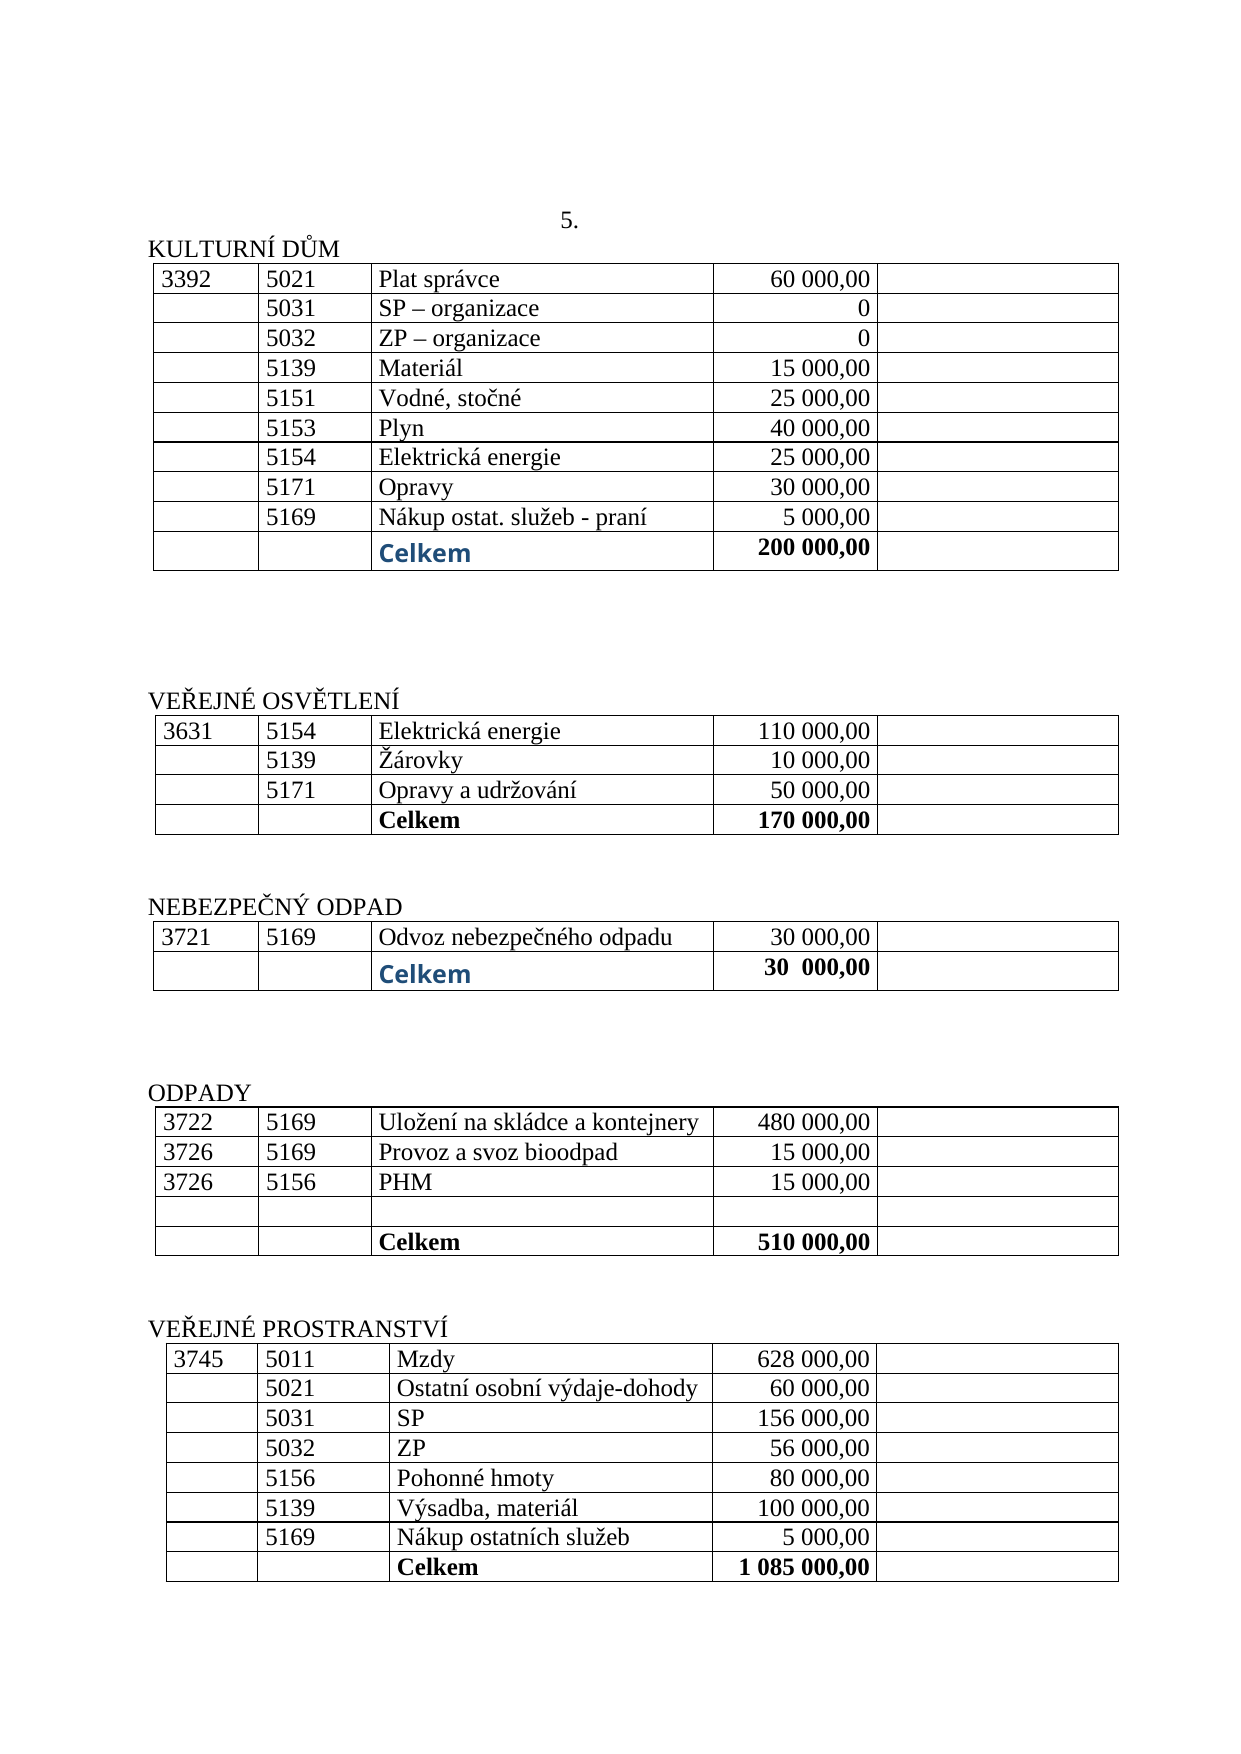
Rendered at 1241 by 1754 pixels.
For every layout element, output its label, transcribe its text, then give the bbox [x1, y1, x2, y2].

table_cell 5151 [259, 383, 371, 412]
table_header 110 000,00 [714, 716, 877, 744]
table_cell 5171 [259, 775, 371, 804]
table_cell [878, 502, 1118, 531]
table_cell [154, 413, 258, 441]
table_cell [167, 1523, 257, 1551]
text ODPADY [148, 1078, 1093, 1106]
table_cell 5169 [259, 502, 371, 531]
table_cell Plyn [372, 413, 713, 441]
table_cell [154, 532, 258, 570]
table_cell [877, 1493, 1118, 1521]
table_cell [167, 1403, 257, 1432]
table_cell Elektrická energie [372, 443, 713, 471]
table_cell [878, 952, 1118, 990]
table_cell 60 000,00 [713, 1374, 876, 1402]
table_header 628 000,00 [713, 1344, 876, 1372]
table_cell ZP [390, 1433, 712, 1462]
table_cell 15 000,00 [714, 1137, 877, 1166]
table_cell 56 000,00 [713, 1433, 876, 1462]
table_header Mzdy [390, 1344, 712, 1372]
table_cell [877, 1433, 1118, 1462]
table_cell [156, 1227, 258, 1255]
table_cell 0 [714, 294, 877, 322]
table_cell 15 000,00 [714, 353, 877, 382]
table_cell [877, 1374, 1118, 1402]
table_header Elektrická energie [372, 716, 713, 744]
table_cell PHM [372, 1167, 713, 1196]
table_cell [878, 805, 1118, 834]
table_cell Materiál [372, 353, 713, 382]
table_cell [167, 1374, 257, 1402]
table_cell [154, 443, 258, 471]
table_cell 5021 [258, 1374, 389, 1402]
table_cell Celkem [372, 952, 713, 990]
table_cell 5156 [259, 1167, 371, 1196]
table_cell [877, 1403, 1118, 1432]
table_cell Ostatní osobní výdaje-dohody [390, 1374, 712, 1402]
table_header 5169 [259, 922, 371, 951]
table_header [878, 922, 1118, 951]
table_cell 3726 [156, 1167, 258, 1196]
table_cell 5031 [259, 294, 371, 322]
text KULTURNÍ DŮM [148, 234, 1093, 263]
table_cell 510 000,00 [714, 1227, 877, 1255]
table_header 5021 [259, 264, 371, 292]
table_cell 25 000,00 [714, 383, 877, 412]
table_cell 170 000,00 [714, 805, 877, 834]
table_cell 5032 [259, 323, 371, 352]
table_cell [156, 775, 258, 804]
table_cell [878, 443, 1118, 471]
table_cell 5154 [259, 443, 371, 471]
table_cell Provoz a svoz bioodpad [372, 1137, 713, 1166]
list VEŘEJNÉ OSVĚTLENÍ [148, 686, 1093, 715]
table_cell 50 000,00 [714, 775, 877, 804]
table_cell 5171 [259, 472, 371, 501]
table_cell 5169 [259, 1137, 371, 1166]
table_cell [878, 413, 1118, 441]
table_header 480 000,00 [714, 1108, 877, 1136]
table_cell Pohonné hmoty [390, 1463, 712, 1492]
table_cell Celkem [372, 1227, 713, 1255]
table_cell [878, 472, 1118, 501]
table_cell SP [390, 1403, 712, 1432]
table_cell 30 000,00 [714, 472, 877, 501]
table_cell Celkem [372, 805, 713, 834]
table_header 30 000,00 [714, 922, 877, 951]
table_header 60 000,00 [714, 264, 877, 292]
table_cell [259, 805, 371, 834]
table_header 3721 [154, 922, 258, 951]
table_cell [878, 1197, 1118, 1226]
table_cell [154, 323, 258, 352]
table_cell [878, 532, 1118, 570]
text VEŘEJNÉ PROSTRANSTVÍ [148, 1314, 1093, 1343]
table_cell [877, 1463, 1118, 1492]
table_cell 80 000,00 [713, 1463, 876, 1492]
table_header 5154 [259, 716, 371, 744]
table_cell [372, 1197, 713, 1226]
table_cell [878, 383, 1118, 412]
table_cell 5031 [258, 1403, 389, 1432]
table_cell [154, 383, 258, 412]
table_cell [878, 353, 1118, 382]
table_cell [259, 1197, 371, 1226]
table_header 3745 [167, 1344, 257, 1372]
table_header [878, 716, 1118, 744]
table_cell [878, 294, 1118, 322]
table_cell 5153 [259, 413, 371, 441]
table_cell Opravy a udržování [372, 775, 713, 804]
table_cell 5169 [258, 1523, 389, 1551]
table_header [878, 264, 1118, 292]
table_cell [878, 1137, 1118, 1166]
table_cell 40 000,00 [714, 413, 877, 441]
table_cell 5139 [259, 746, 371, 774]
text 5. [148, 205, 1093, 234]
table_cell [259, 532, 371, 570]
table_cell [259, 1227, 371, 1255]
table_cell Celkem [372, 532, 713, 570]
table_cell Nákup ostat. služeb - praní [372, 502, 713, 531]
table_cell Vodné, stočné [372, 383, 713, 412]
table_cell Nákup ostatních služeb [390, 1523, 712, 1551]
table_header 5169 [259, 1108, 371, 1136]
table_cell SP – organizace [372, 294, 713, 322]
table_header 5011 [258, 1344, 389, 1372]
table_cell [878, 323, 1118, 352]
table_cell [258, 1552, 389, 1581]
table_cell Celkem [390, 1552, 712, 1581]
table_header Plat správce [372, 264, 713, 292]
table_cell [167, 1433, 257, 1462]
table_cell [154, 472, 258, 501]
table_header [877, 1344, 1118, 1372]
table_cell 5032 [258, 1433, 389, 1462]
table_cell [167, 1493, 257, 1521]
table_cell [167, 1463, 257, 1492]
table_cell 5156 [258, 1463, 389, 1492]
text NEBEZPEČNÝ ODPAD [148, 892, 1093, 921]
table_cell [714, 1197, 877, 1226]
table_cell 100 000,00 [713, 1493, 876, 1521]
table_cell 5 000,00 [713, 1523, 876, 1551]
table_cell [878, 746, 1118, 774]
table_cell Opravy [372, 472, 713, 501]
table_cell 25 000,00 [714, 443, 877, 471]
table_cell 0 [714, 323, 877, 352]
table_cell [154, 952, 258, 990]
table_cell 156 000,00 [713, 1403, 876, 1432]
table_header [878, 1108, 1118, 1136]
table_cell [877, 1523, 1118, 1551]
table_cell 200 000,00 [714, 532, 877, 570]
table_cell 30 000,00 [714, 952, 877, 990]
table_cell Výsadba, materiál [390, 1493, 712, 1521]
table_header 3722 [156, 1108, 258, 1136]
table_cell [878, 1167, 1118, 1196]
table_header Uložení na skládce a kontejnery [372, 1108, 713, 1136]
table_cell [156, 746, 258, 774]
table_cell ZP – organizace [372, 323, 713, 352]
table_cell [156, 805, 258, 834]
table_cell 5 000,00 [714, 502, 877, 531]
table_cell 1 085 000,00 [713, 1552, 876, 1581]
table_cell [154, 502, 258, 531]
table_cell 10 000,00 [714, 746, 877, 774]
table_cell 5139 [258, 1493, 389, 1521]
table_cell [154, 353, 258, 382]
table_cell [877, 1552, 1118, 1581]
table_cell [156, 1197, 258, 1226]
table_cell Žárovky [372, 746, 713, 774]
table_header 3631 [156, 716, 258, 744]
table_cell [154, 294, 258, 322]
table_cell [878, 1227, 1118, 1255]
table_cell 3726 [156, 1137, 258, 1166]
table_cell 15 000,00 [714, 1167, 877, 1196]
table_header 3392 [154, 264, 258, 292]
table_cell 5139 [259, 353, 371, 382]
table_cell [259, 952, 371, 990]
table_cell [878, 775, 1118, 804]
table_cell [167, 1552, 257, 1581]
table_header Odvoz nebezpečného odpadu [372, 922, 713, 951]
